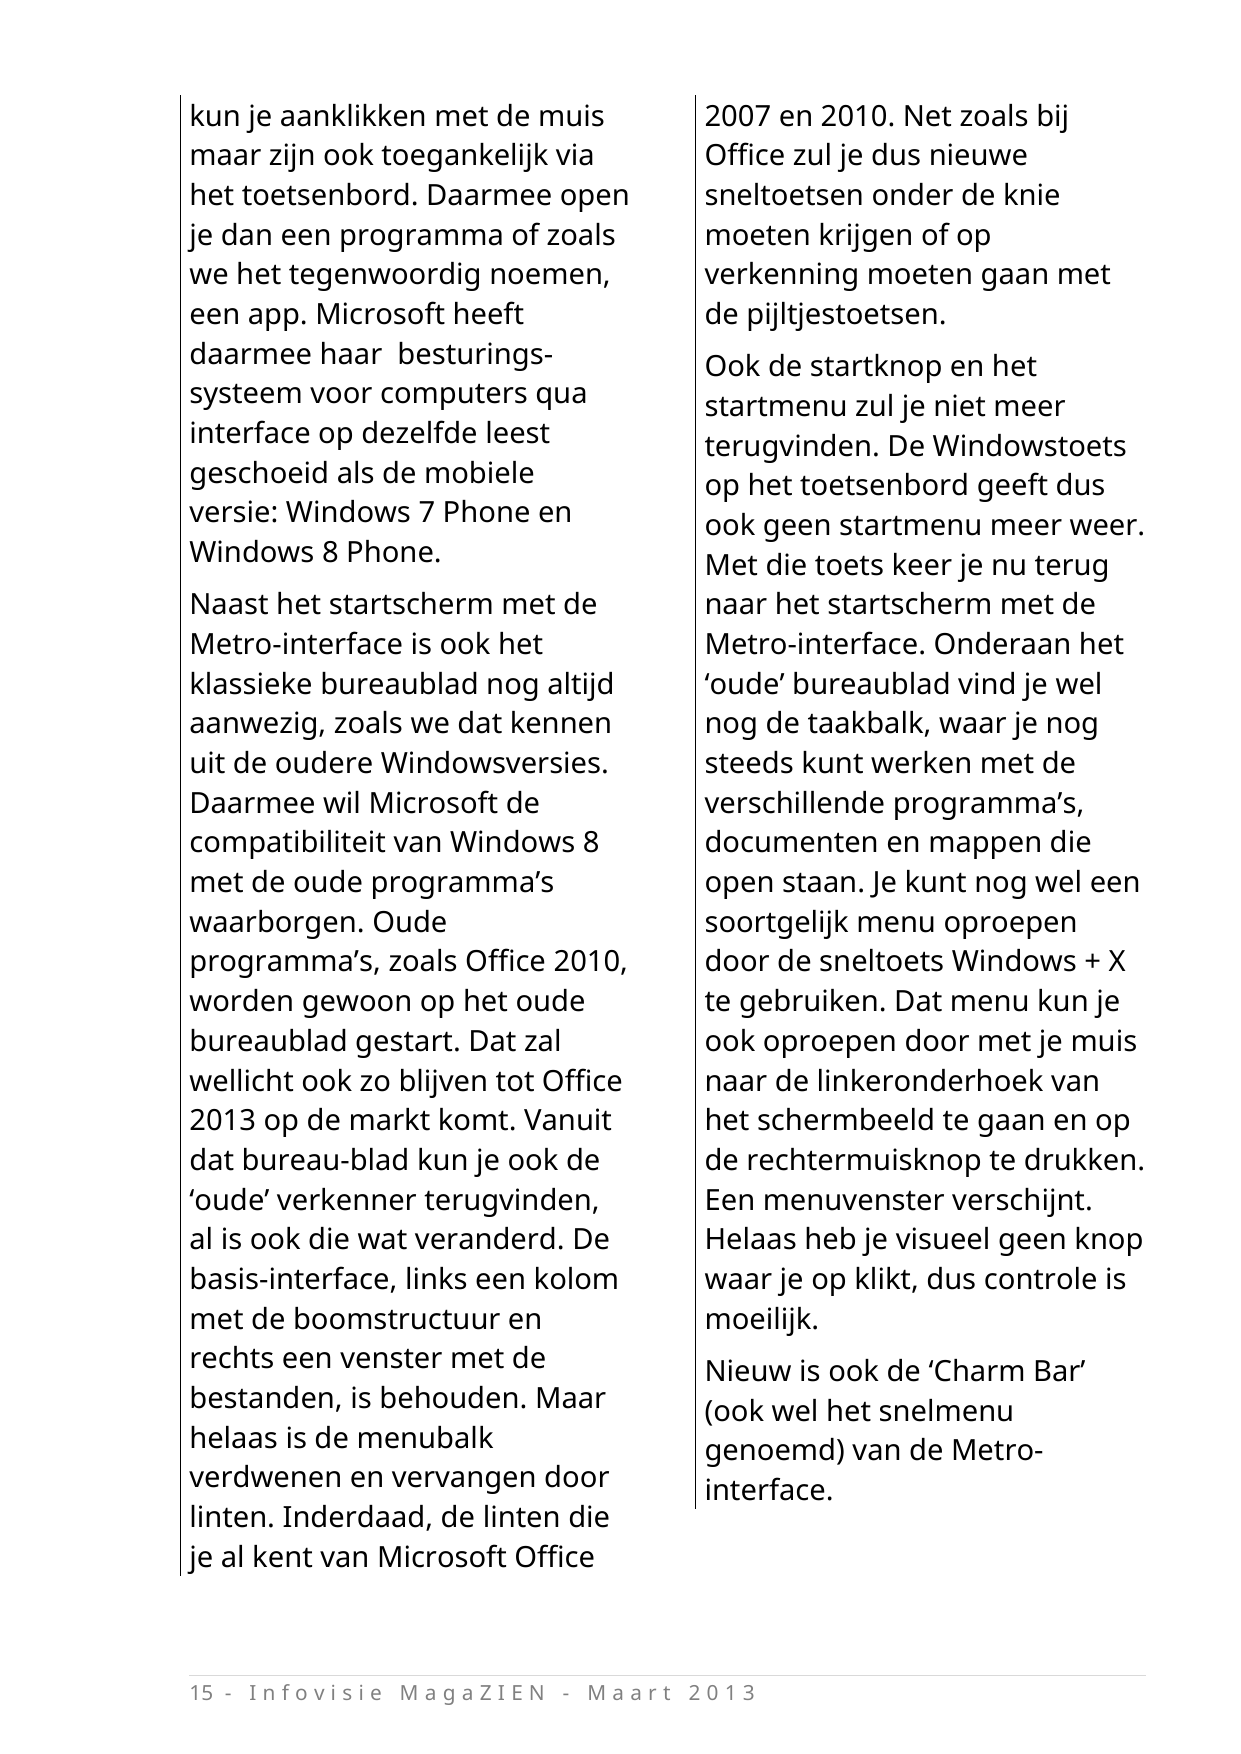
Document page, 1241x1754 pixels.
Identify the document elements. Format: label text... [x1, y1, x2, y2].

text Naast het startscherm met de Metro-interface is ook het klassieke bureaublad nog altijd aanwezig, zoals we dat kennen uit de oudere Windowsversies. Daarmee wil Microsoft de compatibiliteit van Windows 8 met de oude programma’s waarborgen. Oude programma’s, zoals Office 2010, worden gewoon op het oude bureaublad gestart. Dat zal wellicht ook zo blijven tot Office 2013 op de markt komt. Vanuit dat bureau-blad kun je ook de ‘oude’ verkenner terugvinden, al is ook die wat veranderd. De basis-interface, links een kolom met de boomstructuur en rechts een venster met de bestanden, is behouden. Maar helaas is de menubalk verdwenen en vervangen door linten. Inderdaad, de linten die je al kent van Microsoft Office 2007 en 2010. Net zoals bij Office zul je dus nieuwe sneltoetsen onder de knie moeten krijgen of op verkenning moeten gaan met de pijltjestoetsen. [181, 583, 631, 1576]
text Naast het startscherm met de Metro-interface is ook het klassieke bureaublad nog altijd aanwezig, zoals we dat kennen uit de oudere Windowsversies. Daarmee wil Microsoft de compatibiliteit van Windows 8 met de oude programma’s waarborgen. Oude programma’s, zoals Office 2010, worden gewoon op het oude bureaublad gestart. Dat zal wellicht ook zo blijven tot Office 2013 op de markt komt. Vanuit dat bureau-blad kun je ook de ‘oude’ verkenner terugvinden, al is ook die wat veranderd. De basis-interface, links een kolom met de boomstructuur en rechts een venster met de bestanden, is behouden. Maar helaas is de menubalk verdwenen en vervangen door linten. Inderdaad, de linten die je al kent van Microsoft Office 2007 en 2010. Net zoals bij Office zul je dus nieuwe sneltoetsen onder de knie moeten krijgen of op verkenning moeten gaan met de pijltjestoetsen. [704, 95, 1146, 333]
text Ook de startknop en het startmenu zul je niet meer terugvinden. De Windowstoets op het toetsenbord geeft dus ook geen startmenu meer weer. Met die toets keer je nu terug naar het startscherm met de Metro-interface. Onderaan het ‘oude’ bureaublad vind je wel nog de taakbalk, waar je nog steeds kunt werken met de verschillende programma’s, documenten en mappen die open staan. Je kunt nog wel een soortgelijk menu oproepen door de sneltoets Windows + X te gebruiken. Dat menu kun je ook oproepen door met je muis naar de linkeronderhoek van het schermbeeld te gaan en op de rechtermuisknop te drukken. Een menuvenster verschijnt. Helaas heb je visueel geen knop waar je op klikt, dus controle is moeilijk. [696, 345, 1146, 1338]
text Nieuw is ook de ‘Charm Bar’ (ook wel het snelmenu genoemd) van de Metro-interface. [696, 1350, 1146, 1509]
